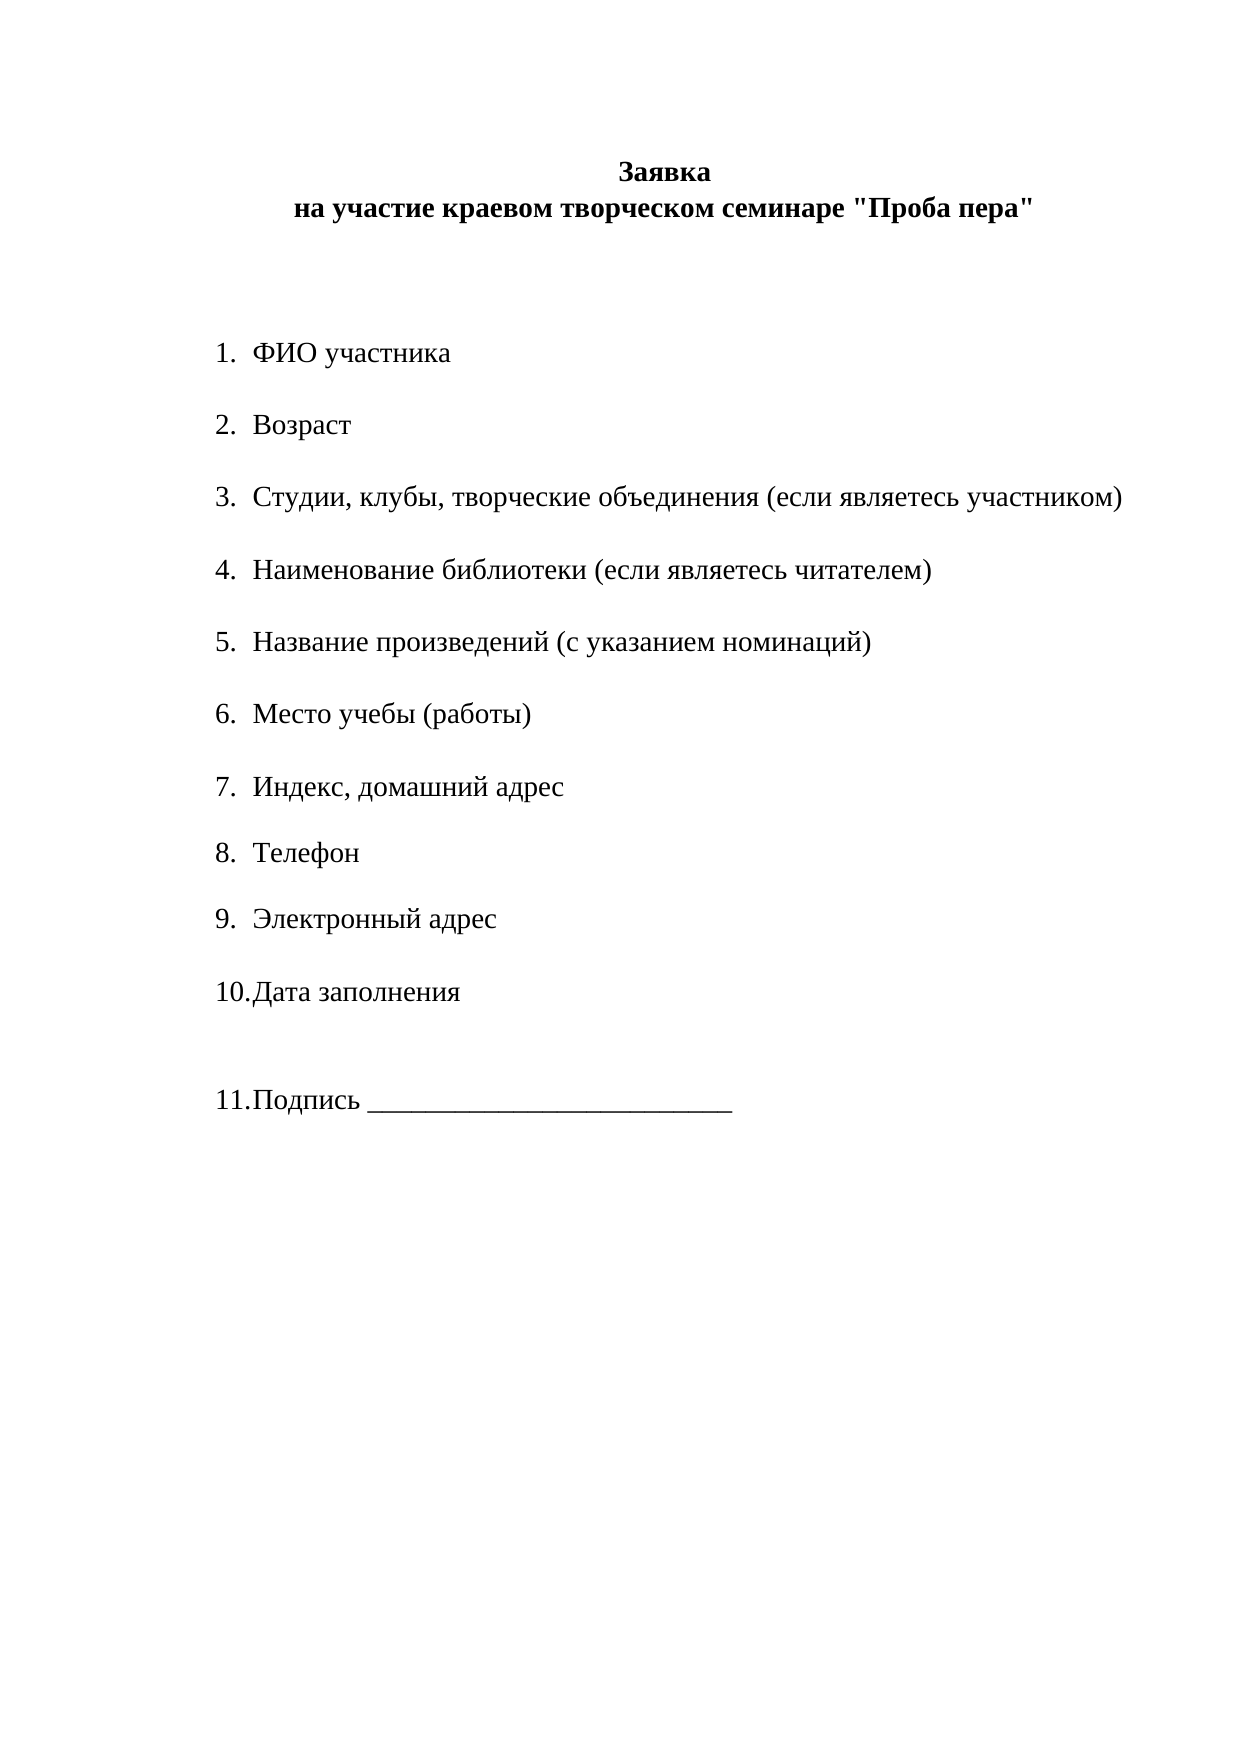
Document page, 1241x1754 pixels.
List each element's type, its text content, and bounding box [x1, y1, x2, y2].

list Название произведений (с указанием номинаций) [215, 624, 1152, 658]
list Подпись _________________________ [215, 1082, 1152, 1116]
list Телефон [215, 835, 1152, 869]
list Электронный адрес [215, 901, 1152, 935]
text Заявка [177, 154, 1152, 188]
list Возраст [215, 407, 1152, 441]
list ФИО участника [215, 335, 1152, 368]
list Индекс, домашний адрес [215, 769, 1152, 802]
text на участие краевом творческом семинаре "Проба пера" [177, 190, 1152, 224]
list Студии, клубы, творческие объединения (если являетесь участником) [215, 479, 1152, 513]
list Место учебы (работы) [215, 696, 1152, 730]
list Наименование библиотеки (если являетесь читателем) [215, 552, 1152, 585]
list Дата заполнения [215, 974, 1152, 1007]
